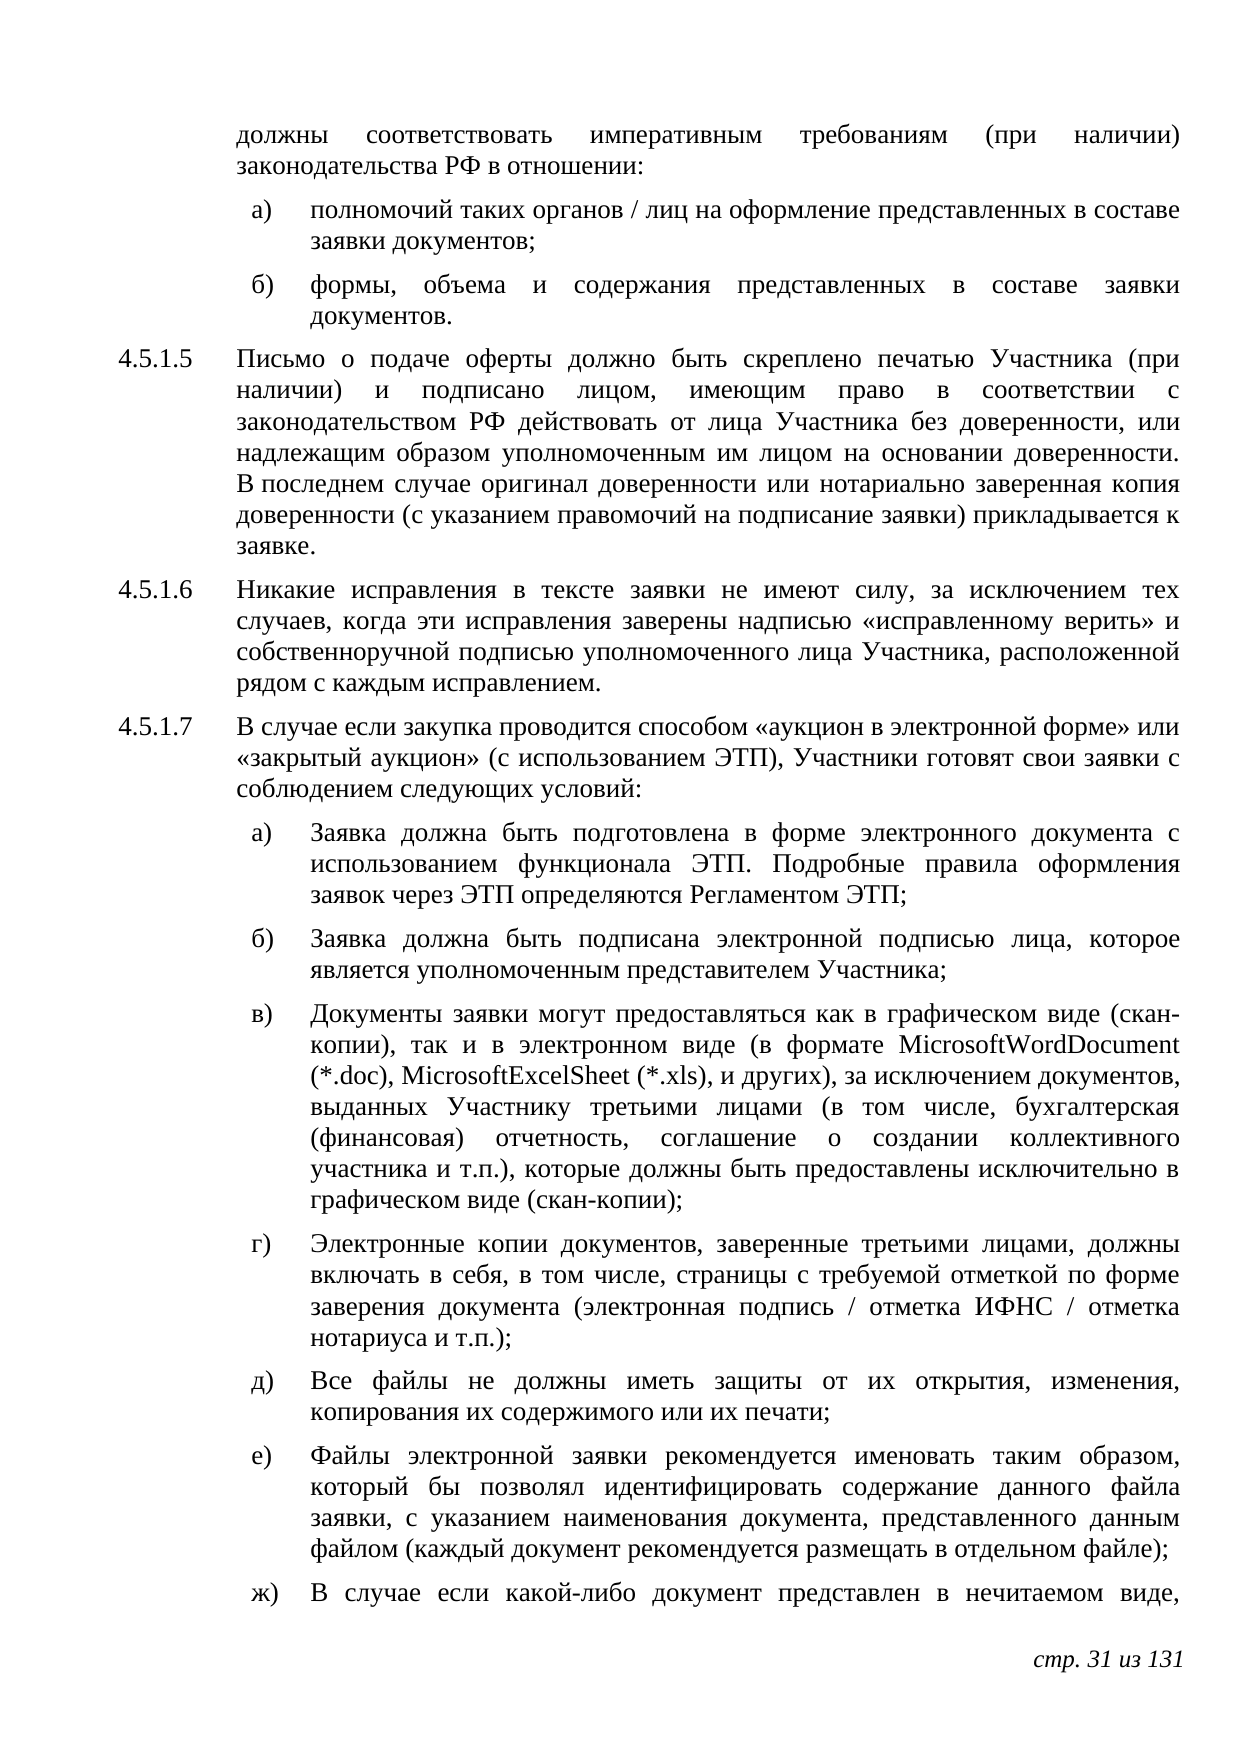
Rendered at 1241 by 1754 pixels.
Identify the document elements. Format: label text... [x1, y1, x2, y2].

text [118, 118, 1181, 180]
text Заявка должна быть подписана электронной подписью лица, которое является уполномоченным представителем Участника; [251, 922, 1181, 984]
text Все файлы не должны иметь защиты от их открытия, изменения, копирования их содержимого или их печати; [251, 1364, 1181, 1427]
text Электронные копии документов, заверенные третьими лицами, должны включать в себя, в том числе, страницы с требуемой отметкой по форме заверения документа (электронная подпись / отметка ИФНС / отметка нотариуса и т.п.); [251, 1227, 1181, 1352]
list Письмо о подаче оферты должно быть скреплено печатью Участника (при наличии) и подписано лицом, имеющим право в соответствии с законодательством РФ действовать от лица Участника без доверенности, или надлежащим образом уполномоченным им лицом на основании доверенности. В последнем случае оригинал доверенности или нотариально заверенная копия доверенности (с указанием правомочий на подписание заявки) прикладывается к заявке. [118, 342, 1181, 561]
text Документы заявки могут предоставляться как в графическом виде (скан-копии), так и в электронном виде (в формате MicrosoftWordDocument (*.doc), MicrosoftExcelSheet (*.xls), и других), за исключением документов, выданных Участнику третьими лицами (в том числе, бухгалтерская (финансовая) отчетность, соглашение о создании коллективного участника и т.п.), которые должны быть предоставлены исключительно в графическом виде (скан-копии); [251, 997, 1181, 1215]
list формы, объема и содержания представленных в составе заявки документов. [251, 268, 1181, 330]
text Заявка должна быть подготовлена в форме электронного документа с использованием функционала ЭТП. Подробные правила оформления заявок через ЭТП определяются Регламентом ЭТП; [251, 816, 1181, 909]
list полномочий таких органов / лиц на оформление представленных в составе заявки документов; [251, 193, 1181, 255]
text В случае если закупка проводится способом «аукцион в электронной форме» или «закрытый аукцион» (с использованием ЭТП), Участники готовят свои заявки с соблюдением следующих условий: [118, 710, 1181, 803]
list Никакие исправления в тексте заявки не имеют силу, за исключением тех случаев, когда эти исправления заверены надписью «исправленному верить» и собственноручной подписью уполномоченного лица Участника, расположенной рядом с каждым исправлением. [118, 573, 1181, 698]
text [251, 1576, 1181, 1607]
text Файлы электронной заявки рекомендуется именовать таким образом, который бы позволял идентифицировать содержание данного файла заявки, с указанием наименования документа, представленного данным файлом (каждый документ рекомендуется размещать в отдельном файле); [251, 1439, 1181, 1564]
